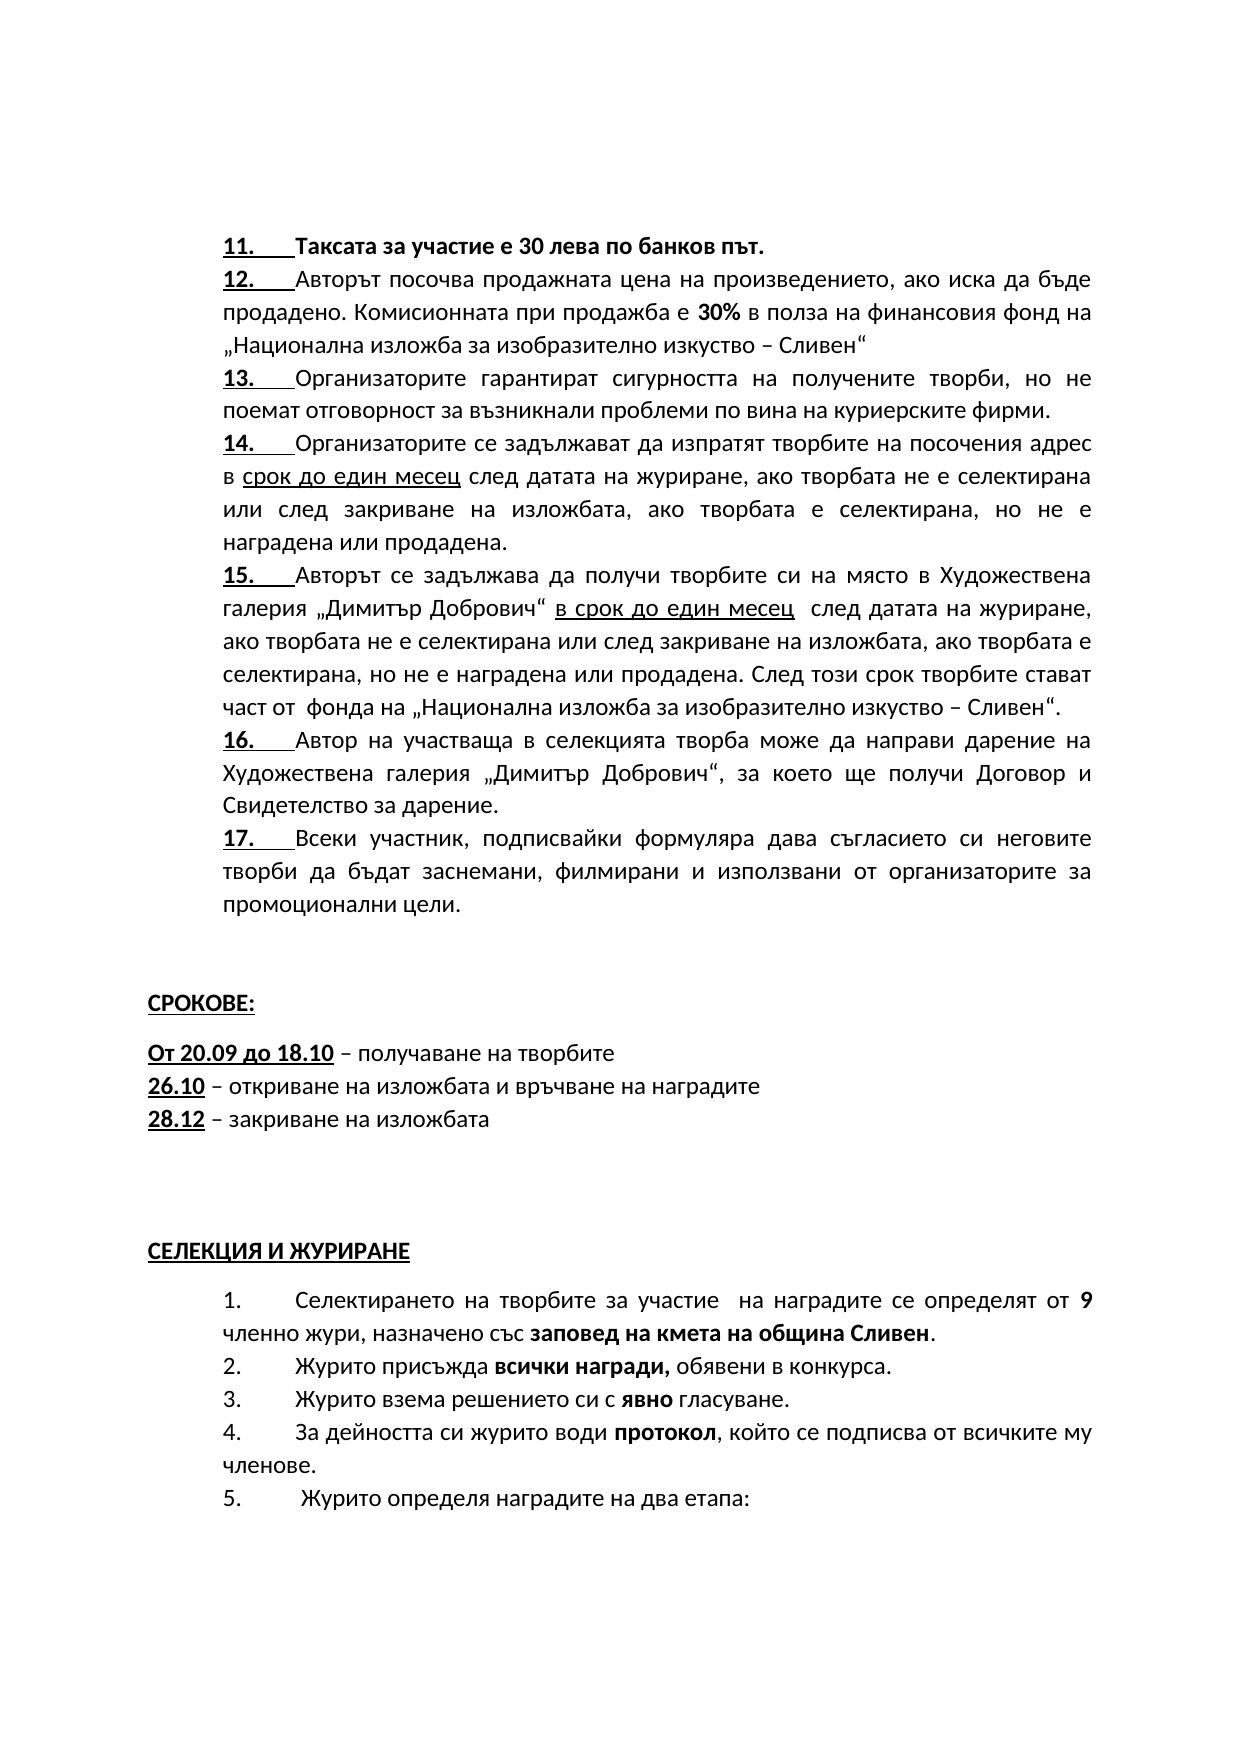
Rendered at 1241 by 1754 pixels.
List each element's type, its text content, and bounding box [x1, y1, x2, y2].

list Таксата за участие е 30 лева по банков път. [223, 230, 1093, 261]
list За дейността си журито води протокол, който се подписва от всичките му членове. [223, 1416, 1093, 1480]
list Организаторите се задължават да изпратят творбите на посочения адрес в срок до един месец след датата на журиране, ако творбата не е селектирана или след закриване на изложбата, ако творбата е селектирана, но не е наградена или продадена. [223, 428, 1093, 557]
list Авторът посочва продажната цена на произведението, ако иска да бъде продадено. Комисионната при продажба е 30% в полза на финансовия фонд на „Национална изложба за изобразително изкуство – Сливен“ [223, 263, 1093, 359]
list Автор на участваща в селекцията творба може да направи дарение на Художествена галерия „Димитър Добрович“, за което ще получи Договор и Свидетелство за дарение. [223, 724, 1093, 820]
list Селектирането на творбите за участие на наградите се определят от 9 членно жури, назначено със заповед на кмета на община Сливен. [223, 1285, 1093, 1348]
list Всеки участник, подписвайки формуляра дава съгласието си неговите творби да бъдат заснемани, филмирани и използвани от организаторите за промоционални цели. [223, 823, 1093, 919]
text От 20.09 до 18.10 – получаване на творбите [148, 1037, 1093, 1068]
list Журито определя наградите на два етапа: [223, 1482, 1093, 1513]
list Журито взема решението си с явно гласуване. [223, 1383, 1093, 1414]
text СЕЛЕКЦИЯ И ЖУРИРАНЕ [148, 1235, 1093, 1266]
list Журито присъжда всички награди, обявени в конкурса. [223, 1351, 1093, 1381]
list Организаторите гарантират сигурността на получените творби, но не поемат отговорност за възникнали проблеми по вина на куриерските фирми. [223, 362, 1093, 425]
text 26.10 – откриване на изложбата и връчване на наградите [148, 1070, 1093, 1101]
text 28.12 – закриване на изложбата [148, 1103, 1093, 1133]
text СРОКОВЕ: [148, 988, 1093, 1018]
list Авторът се задължава да получи творбите си на място в Художествена галерия „Димитър Добрович“ в срок до един месец след датата на журиране, ако творбата не е селектирана или след закриване на изложбата, ако творбата е селектирана, но не е наградена или продадена. След този срок творбите стават част от фонда на „Национална изложба за изобразително изкуство – Сливен“. [223, 559, 1093, 721]
